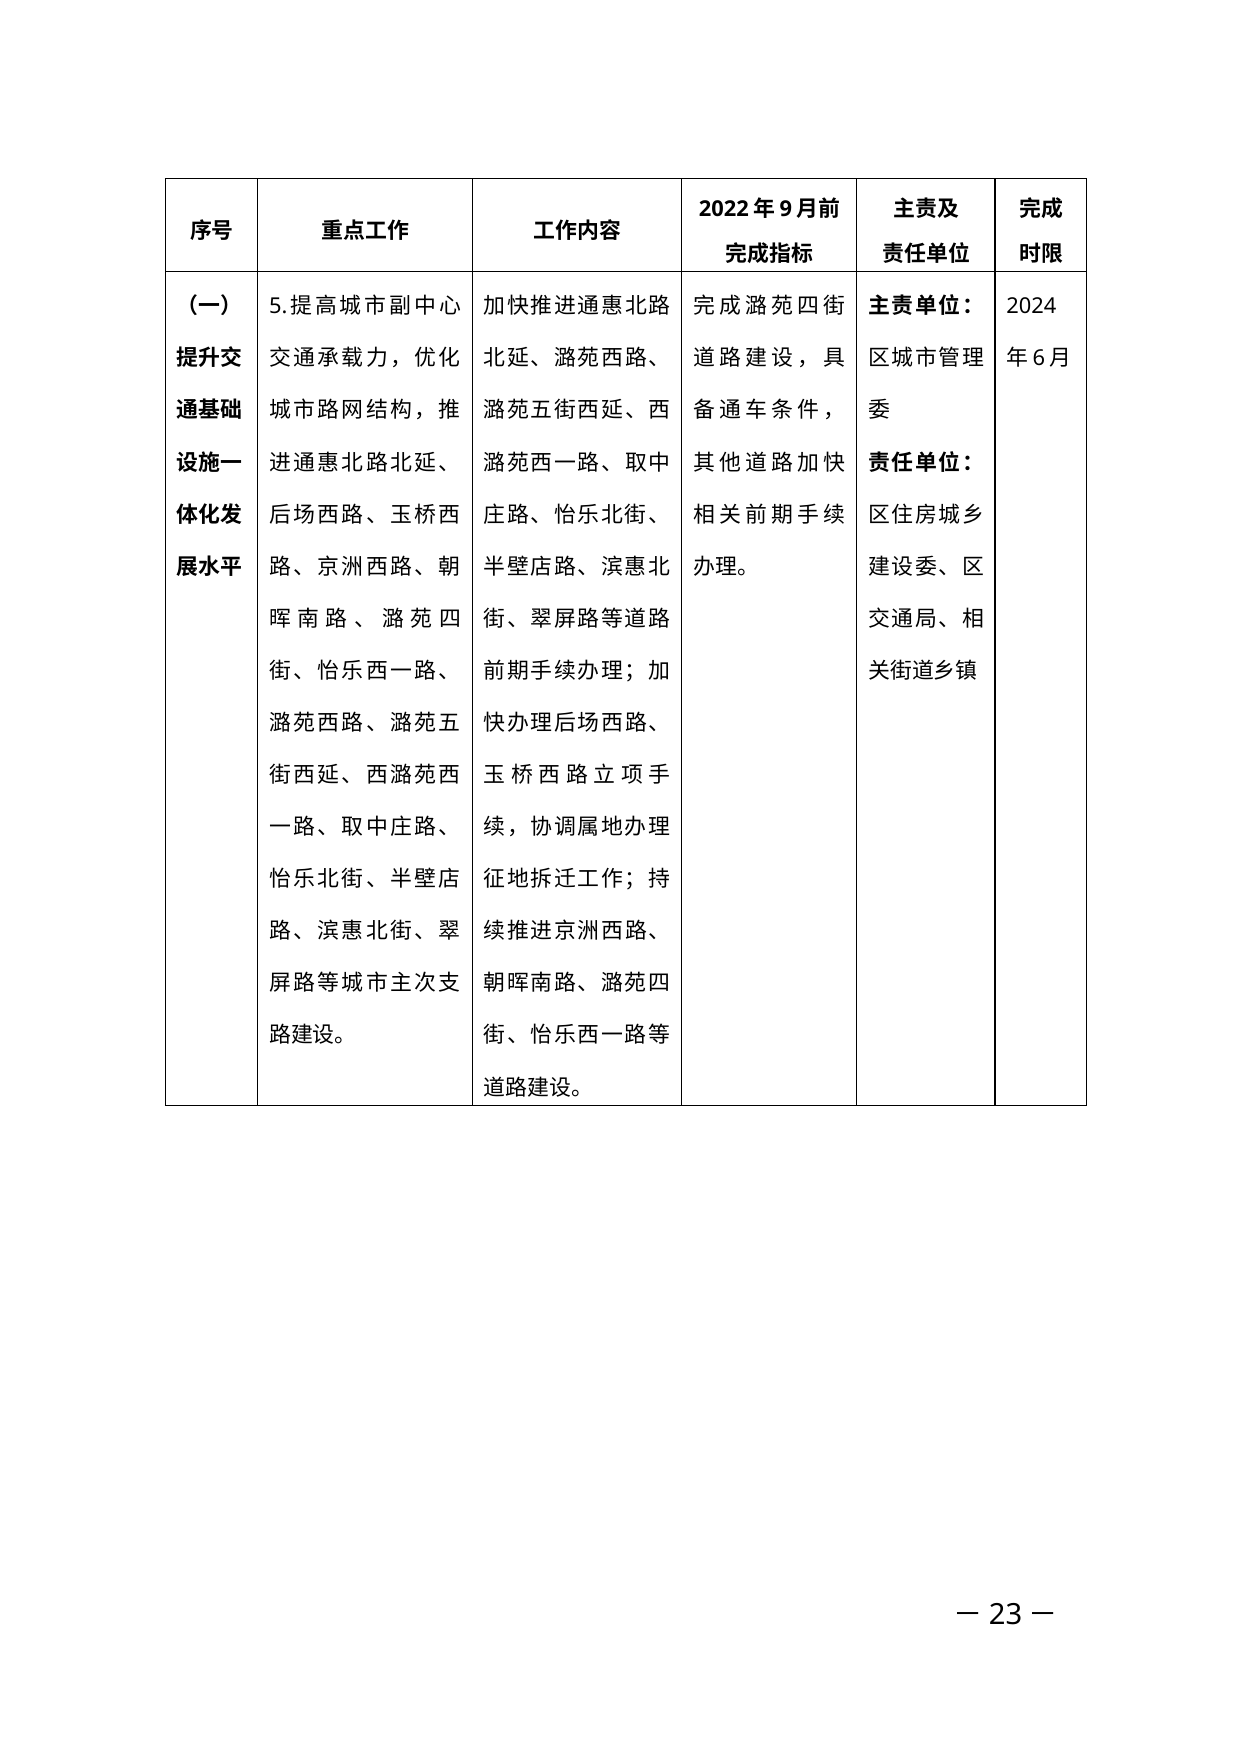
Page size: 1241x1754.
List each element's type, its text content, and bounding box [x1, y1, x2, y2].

table_cell 主责单位：区城市管理委 责任单位：区住房城乡建设委、区交通局、相关街道乡镇 [857, 272, 994, 1105]
table_header 重点工作 [258, 179, 472, 271]
table_cell 完成潞苑四街道路建设，具备通车条件，其他道路加快相关前期手续办理。 [682, 272, 856, 1105]
table_cell （一）提升交通基础设施一体化发展水平 [166, 272, 257, 1105]
table_cell 加快推进通惠北路北延、潞苑西路、潞苑五街西延、西潞苑西一路、取中庄路、怡乐北街、半壁店路、滨惠北街、翠屏路等道路前期手续办理；加快办理后场西路、玉桥西路立项手续，协调属地办理征地拆迁工作；持续推进京洲西路、朝晖南路、潞苑四街、怡乐西一路等道路建设。 [473, 272, 681, 1105]
table_header 序号 [166, 179, 257, 271]
table_header 完成 时限 [996, 179, 1086, 271]
table_cell 2024年6月 [996, 272, 1086, 1105]
table_header 工作内容 [473, 179, 681, 271]
table_header 2022年9月前 完成指标 [682, 179, 856, 271]
table_header 主责及 责任单位 [857, 179, 994, 271]
table_cell 5.提高城市副中心交通承载力，优化城市路网结构，推进通惠北路北延、后场西路、玉桥西路、京洲西路、朝晖南路、潞苑四街、怡乐西一路、潞苑西路、潞苑五街西延、西潞苑西一路、取中庄路、怡乐北街、半壁店路、滨惠北街、翠屏路等城市主次支路建设。 [258, 272, 472, 1105]
